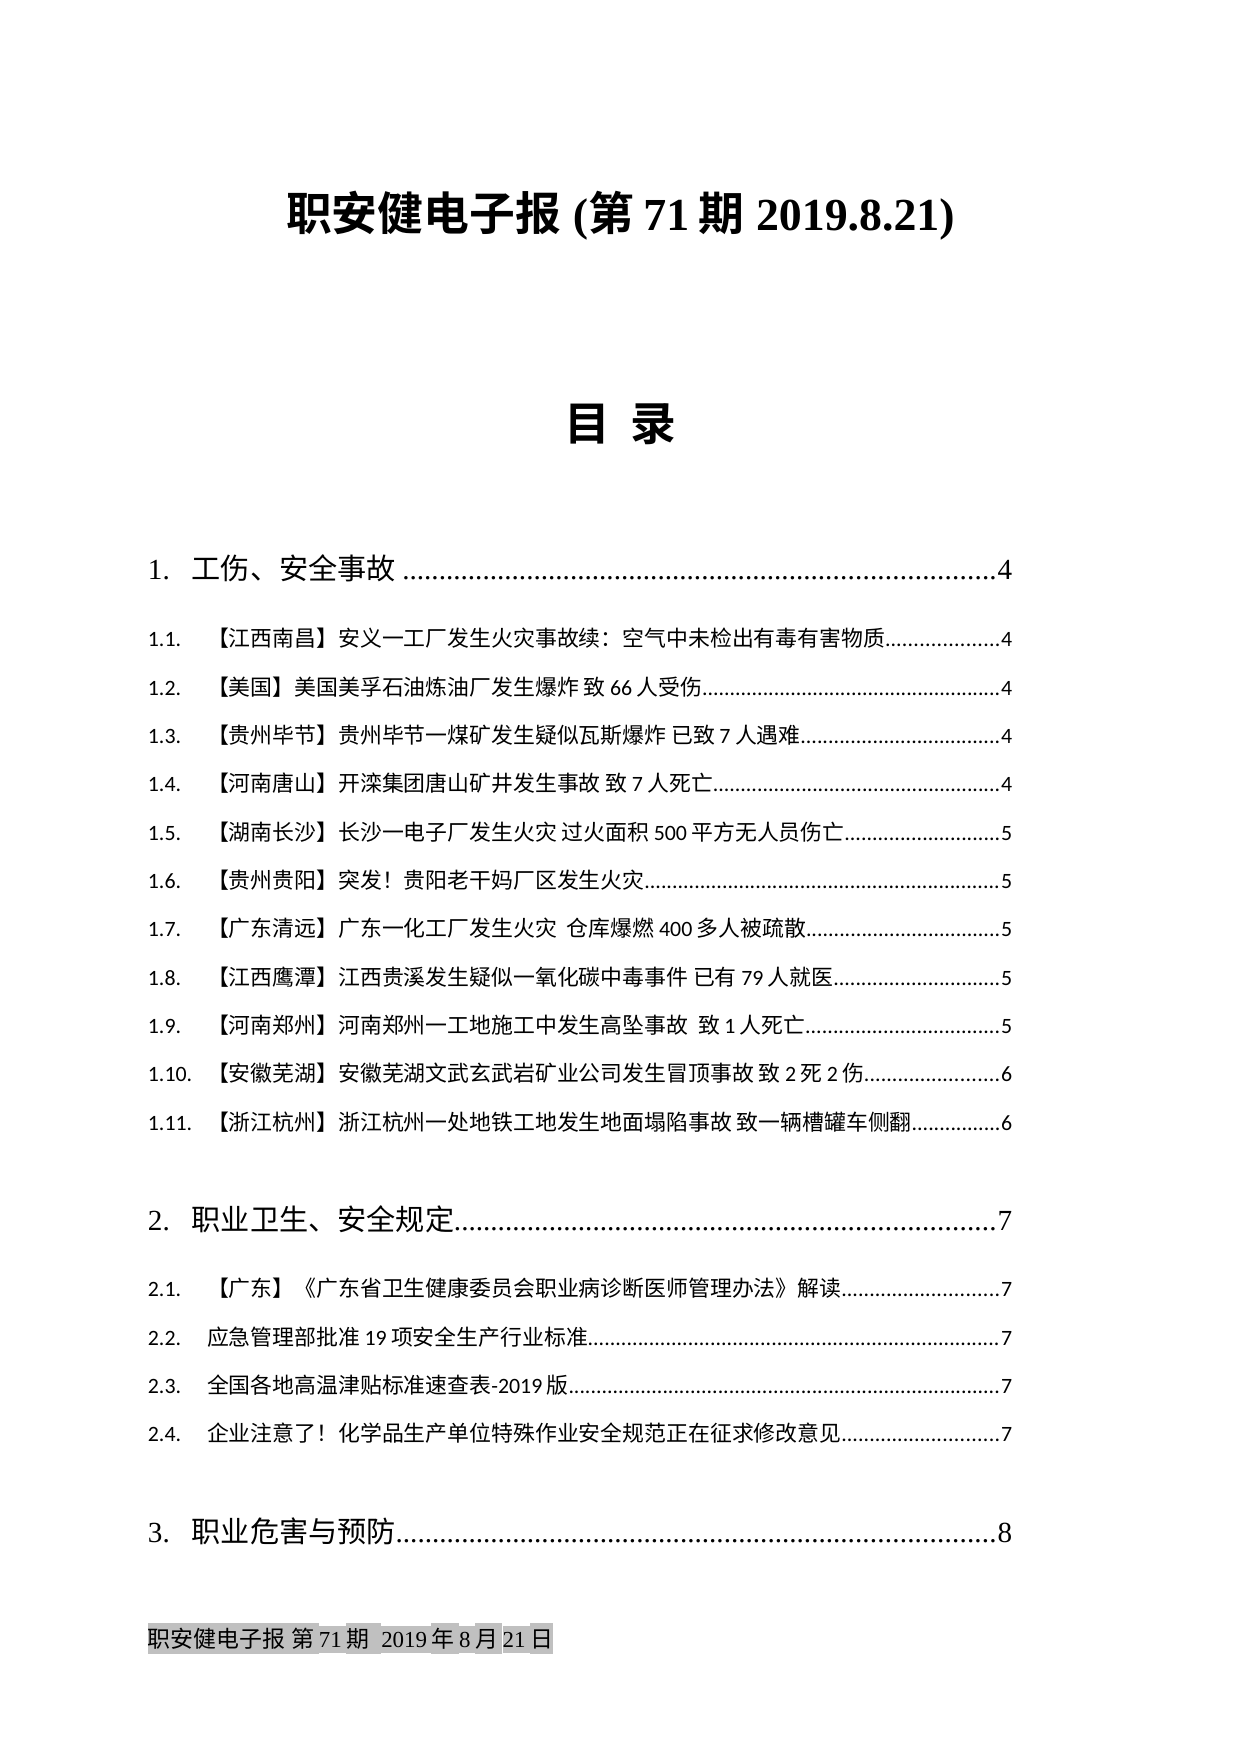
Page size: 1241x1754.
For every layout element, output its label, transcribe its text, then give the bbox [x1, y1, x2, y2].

text 1.5. 【湖南长沙】长沙一电子厂发生火灾 过火面积500平方无人员伤亡 5 [148, 814, 1092, 847]
text 1.1. 【江西南昌】安义一工厂发生火灾事故续：空气中未检出有毒有害物质 4 [148, 621, 1092, 653]
text 2.1. 【广东】《广东省卫生健康委员会职业病诊断医师管理办法》解读 7 [148, 1271, 1092, 1303]
text 1.8. 【江西鹰潭】江西贵溪发生疑似一氧化碳中毒事件 已有79人就医 5 [148, 959, 1092, 992]
text 1.4. 【河南唐山】开滦集团唐山矿井发生事故 致7人死亡 4 [148, 766, 1092, 798]
subtitle 职安健电子报 (第71期 2019.8.21) [148, 162, 1092, 259]
text 2.3. 全国各地高温津贴标准速查表-2019版 7 [148, 1368, 1092, 1400]
text 2. 职业卫生、安全规定 7 [148, 1185, 1092, 1250]
text 1.7. 【广东清远】广东一化工厂发生火灾 仓库爆燃 400多人被疏散 5 [148, 911, 1092, 943]
text 1.2. 【美国】美国美孚石油炼油厂发生爆炸 致66人受伤 4 [148, 669, 1092, 702]
text 3. 职业危害与预防 8 [148, 1497, 1092, 1562]
text 2.2. 应急管理部批准19项安全生产行业标准 7 [148, 1319, 1092, 1352]
text 1.10. 【安徽芜湖】安徽芜湖文武玄武岩矿业公司发生冒顶事故 致2死2伤 6 [148, 1056, 1092, 1088]
text 目 录 [148, 371, 1092, 469]
text 1.3. 【贵州毕节】贵州毕节一煤矿发生疑似瓦斯爆炸 已致7人遇难 4 [148, 717, 1092, 750]
text 1.6. 【贵州贵阳】突发！贵阳老干妈厂区发生火灾 5 [148, 862, 1092, 895]
text 1.11. 【浙江杭州】浙江杭州一处地铁工地发生地面塌陷事故 致一辆槽罐车侧翻 6 [148, 1104, 1092, 1137]
text 1.9. 【河南郑州】河南郑州一工地施工中发生高坠事故 致1人死亡 5 [148, 1007, 1092, 1040]
text 2.4. 企业注意了！化学品生产单位特殊作业安全规范正在征求修改意见 7 [148, 1416, 1092, 1448]
text 1. 工伤、安全事故 4 [148, 534, 1092, 599]
